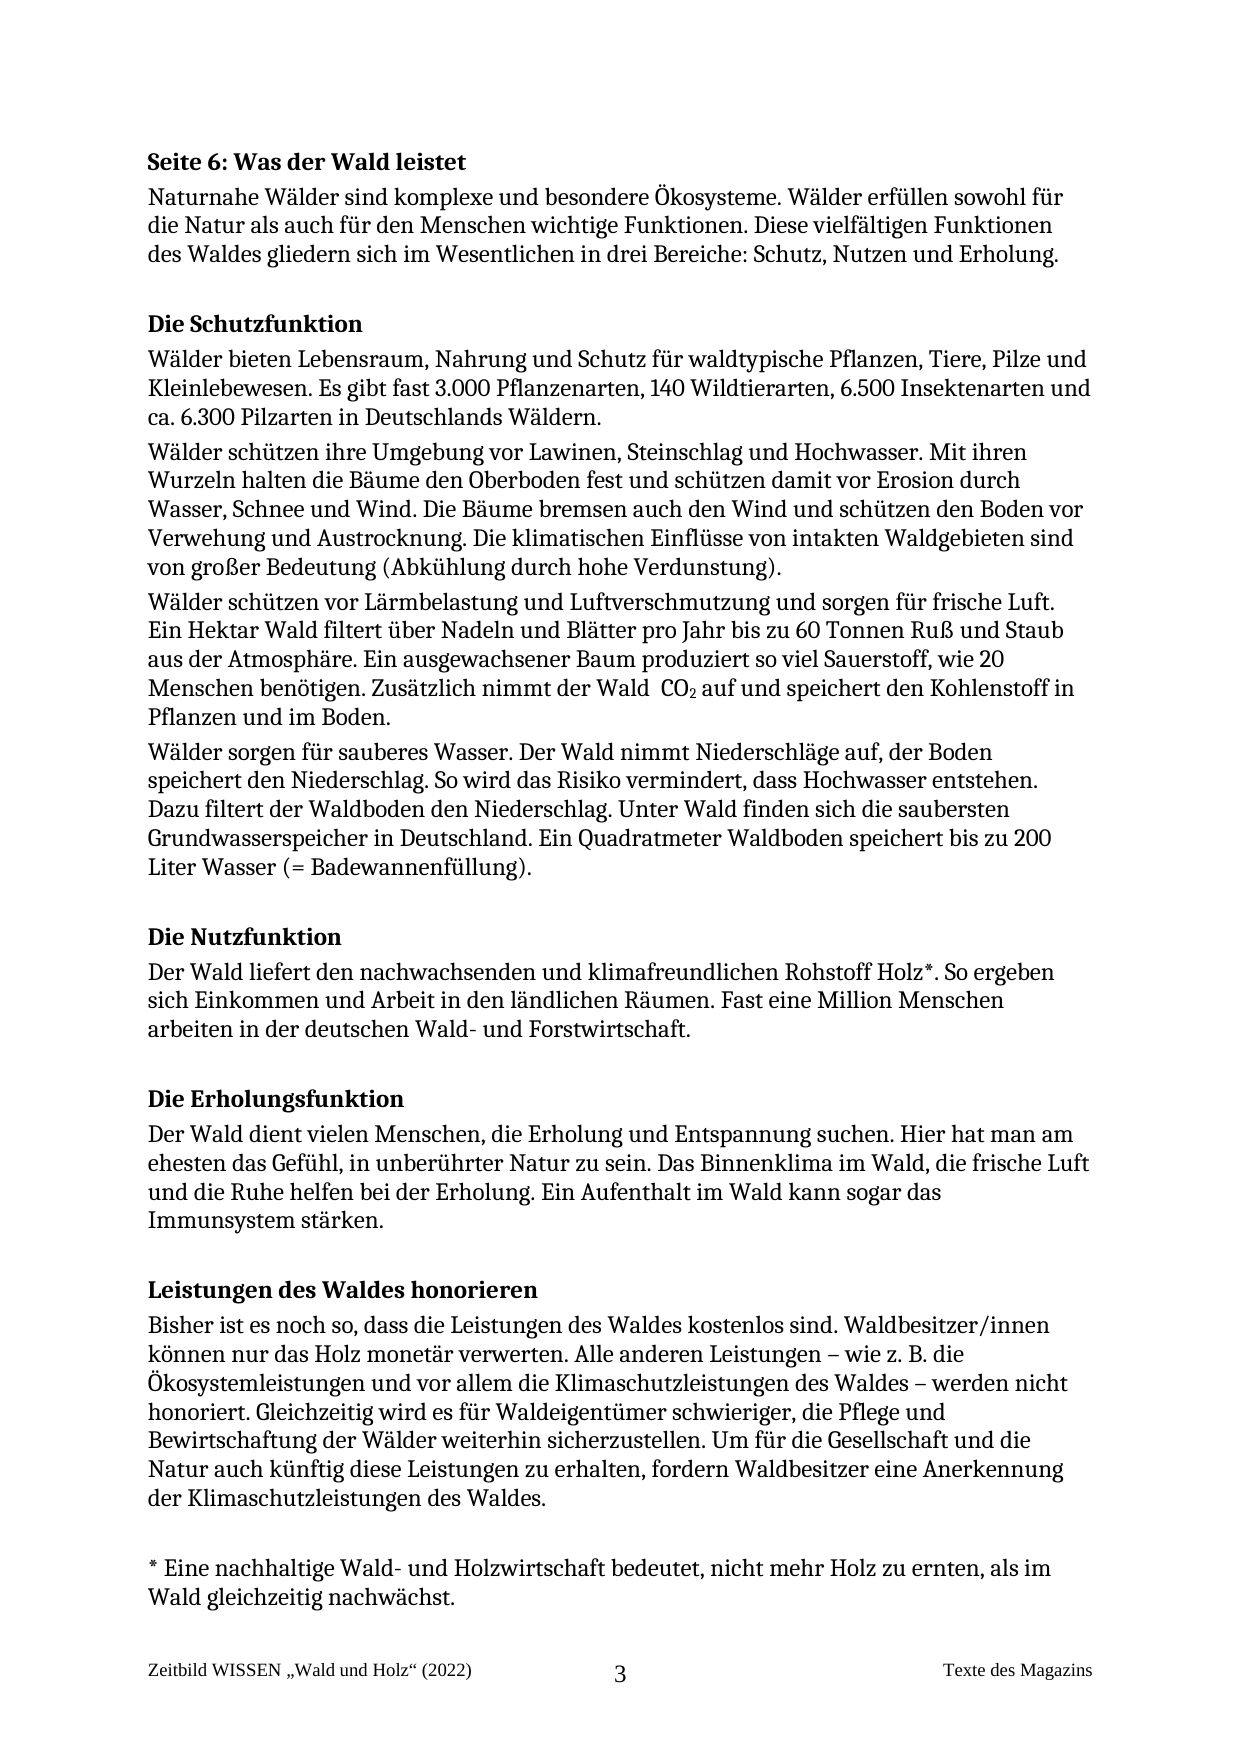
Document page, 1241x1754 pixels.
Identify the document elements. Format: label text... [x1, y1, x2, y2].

text Die Schutzfunktion [148, 310, 1092, 339]
text Wälder schützen ihre Umgebung vor Lawinen, Steinschlag und Hochwasser. Mit ihren Wurzeln halten die Bäume den Oberboden fest und schützen damit vor Erosion durch Wasser, Schnee und Wind. Die Bäume bremsen auch den Wind und schützen den Boden vor Verwehung und Austrocknung. Die klimatischen Einflüsse von intakten Waldgebieten sind von großer Bedeutung (Abkühlung durch hohe Verdunstung). [148, 438, 1092, 581]
text Bisher ist es noch so, dass die Leistungen des Waldes kostenlos sind. Waldbesitzer/innen können nur das Holz monetär verwerten. Alle anderen Leistungen – wie z. B. die Ökosystemleistungen und vor allem die Klimaschutzleistungen des Waldes – werden nicht honoriert. Gleichzeitig wird es für Waldeigentümer schwieriger, die Pflege und Bewirtschaftung der Wälder weiterhin sicherzustellen. Um für die Gesellschaft und die Natur auch künftig diese Leistungen zu erhalten, fordern Waldbesitzer eine Anerkennung der Klimaschutzleistungen des Waldes. [148, 1311, 1092, 1513]
text Seite 6: Was der Wald leistet [148, 148, 1092, 176]
text Wälder bieten Lebensraum, Nahrung und Schutz für waldtypische Pflanzen, Tiere, Pilze und Kleinlebewesen. Es gibt fast 3.000 Pflanzenarten, 140 Wildtierarten, 6.500 Insektenarten und ca. 6.300 Pilzarten in Deutschlands Wäldern. [148, 345, 1092, 431]
text Wälder schützen vor Lärmbelastung und Luftverschmutzung und sorgen für frische Luft. Ein Hektar Wald filtert über Nadeln und Blätter pro Jahr bis zu 60 Tonnen Ruß und Staub aus der Atmosphäre. Ein ausgewachsener Baum produziert so viel Sauerstoff, wie 20 Menschen benötigen. Zusätzlich nimmt der Wald CO2 auf und speichert den Kohlenstoff in Pflanzen und im Boden. [148, 588, 1092, 731]
text Der Wald liefert den nachwachsenden und klimafreundlichen Rohstoff Holz*. So ergeben sich Einkommen und Arbeit in den ländlichen Räumen. Fast eine Million Menschen arbeiten in der deutschen Wald- und Forstwirtschaft. [148, 958, 1092, 1044]
text Die Nutzfunktion [148, 923, 1092, 951]
text Der Wald dient vielen Menschen, die Erholung und Entspannung suchen. Hier hat man am ehesten das Gefühl, in unberührter Natur zu sein. Das Binnenklima im Wald, die frische Luft und die Ruhe helfen bei der Erholung. Ein Aufenthalt im Wald kann sogar das Immunsystem stärken. [148, 1120, 1092, 1235]
text Die Erholungsfunktion [148, 1085, 1092, 1114]
text Naturnahe Wälder sind komplexe und besondere Ökosysteme. Wälder erfüllen sowohl für die Natur als auch für den Menschen wichtige Funktionen. Diese vielfältigen Funktionen des Waldes gliedern sich im Wesentlichen in drei Bereiche: Schutz, Nutzen und Erholung. [148, 183, 1092, 269]
text * Eine nachhaltige Wald- und Holzwirtschaft bedeutet, nicht mehr Holz zu ernten, als im Wald gleichzeitig nachwächst. [148, 1554, 1092, 1611]
text Wälder sorgen für sauberes Wasser. Der Wald nimmt Niederschläge auf, der Boden speichert den Niederschlag. So wird das Risiko vermindert, dass Hochwasser entstehen. Dazu filtert der Waldboden den Niederschlag. Unter Wald finden sich die saubersten Grundwasserspeicher in Deutschland. Ein Quadratmeter Waldboden speichert bis zu 200 Liter Wasser (= Badewannenfüllung). [148, 738, 1092, 881]
text Leistungen des Waldes honorieren [148, 1276, 1092, 1305]
